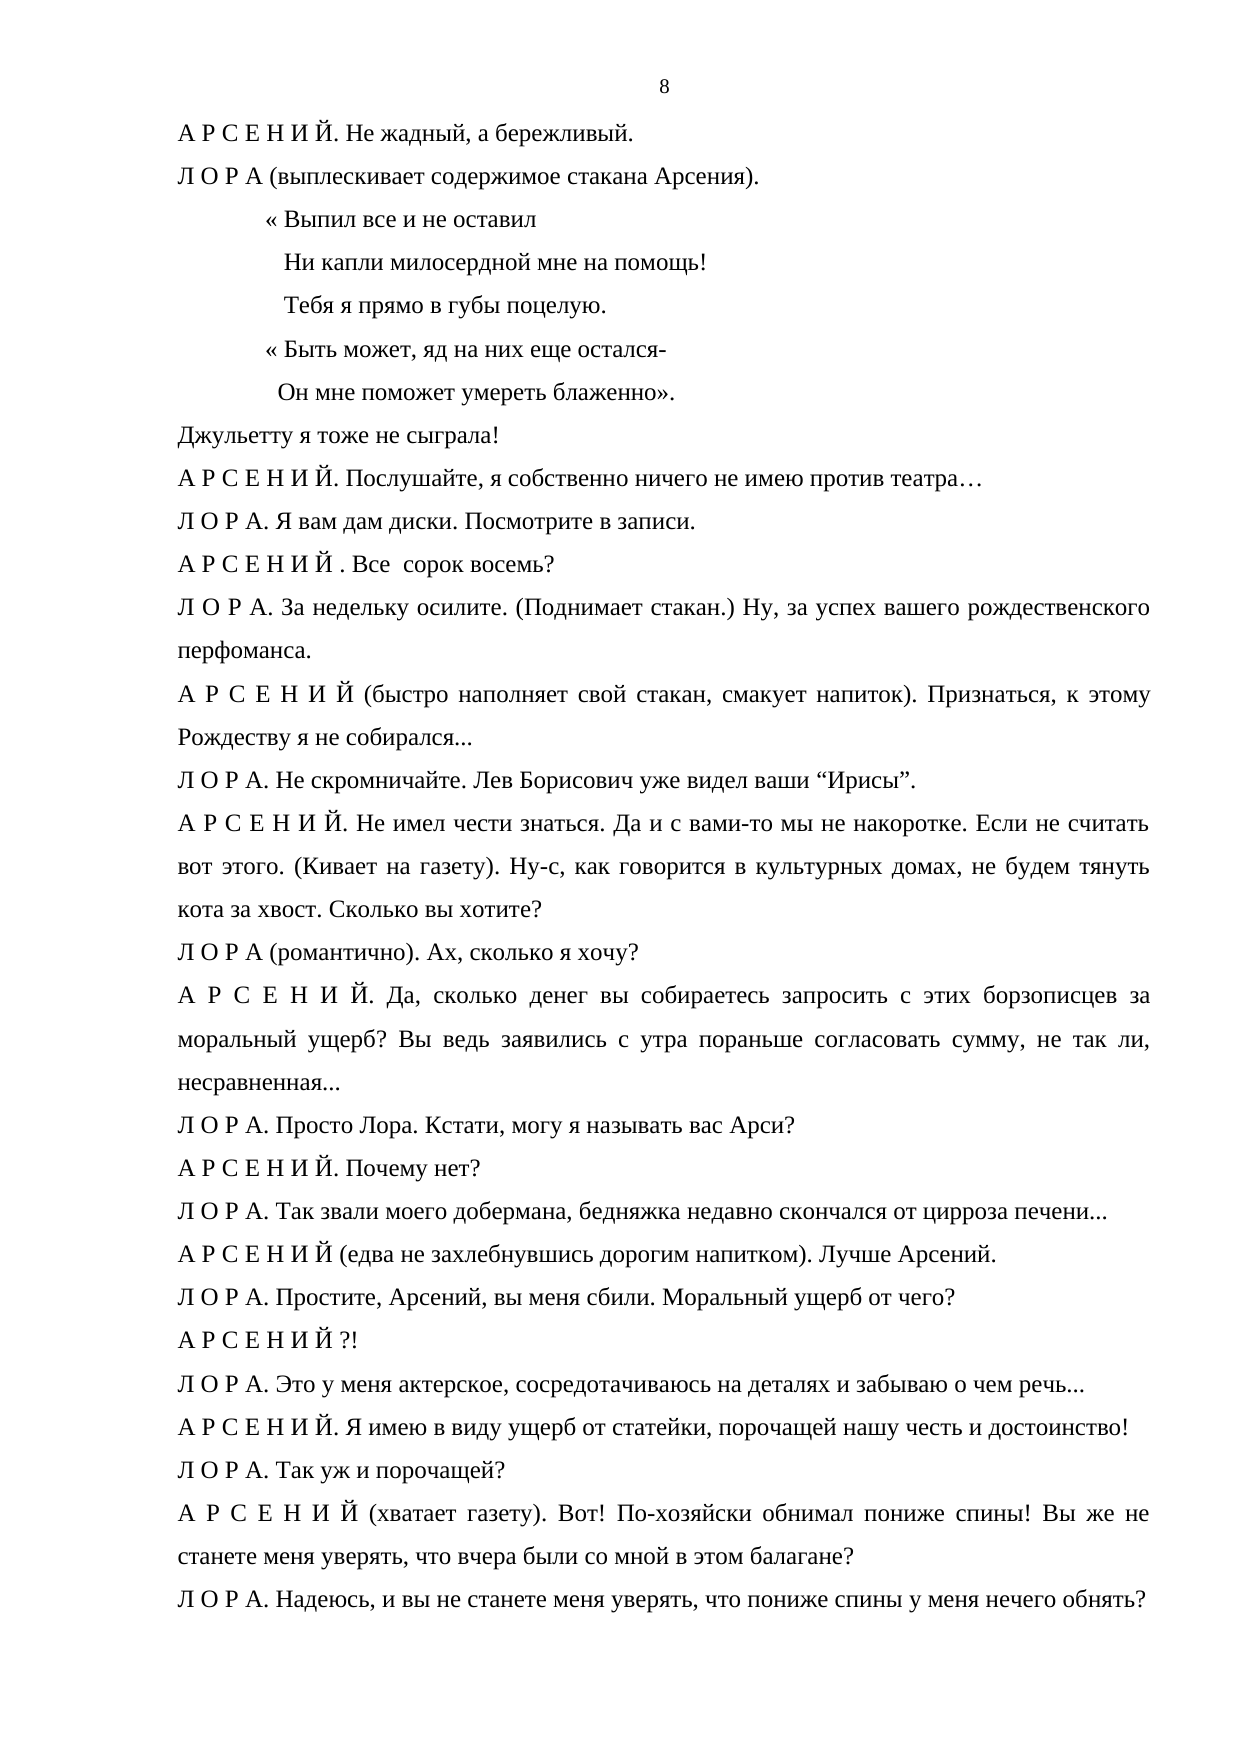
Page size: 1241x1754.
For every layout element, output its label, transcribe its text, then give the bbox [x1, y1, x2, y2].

text Л О Р А. За недельку осилите. (Поднимает стакан.) Ну, за успех вашего рождественского перфоманса. [177, 592, 1152, 664]
text А Р С Е Н И Й. Да, сколько денег вы собираетесь запросить с этих борзописцев за моральный ущерб? Вы ведь заявились с утра пораньше согласовать сумму, не так ли, несравненная... [177, 981, 1152, 1096]
text А Р С Е Н И Й (быстро наполняет свой стакан, смакует напиток). Признаться, к этому Рождеству я не собирался... [177, 679, 1152, 751]
text Л О Р А. Это у меня актерское, сосредотачиваюсь на деталях и забываю о чем речь... [177, 1369, 1152, 1397]
text А Р С Е Н И Й ?! [177, 1326, 1152, 1354]
text Л О Р А. Просто Лора. Кстати, могу я называть вас Арси? [177, 1110, 1152, 1139]
text Джульетту я тоже не сыграла! [177, 420, 1152, 449]
text Л О Р А. Простите, Арсений, вы меня сбили. Моральный ущерб от чего? [177, 1282, 1152, 1311]
text Он мне поможет умереть блаженно». [177, 377, 1152, 406]
text А Р С Е Н И Й. Я имею в виду ущерб от статейки, порочащей нашу честь и достоинство! [177, 1412, 1152, 1441]
text А Р С Е Н И Й. Не жадный, а бережливый. [177, 118, 1152, 147]
text Л О Р А (романтично). Ах, сколько я хочу? [177, 937, 1152, 966]
text А Р С Е Н И Й . Все сорок восемь? [177, 549, 1152, 578]
text Л О Р А. Я вам дам диски. Посмотрите в записи. [177, 506, 1152, 535]
text Л О Р А. Так звали моего добермана, бедняжка недавно скончался от цирроза печени... [177, 1196, 1152, 1225]
text А Р С Е Н И Й (едва не захлебнувшись дорогим напитком). Лучше Арсений. [177, 1239, 1152, 1268]
text « Быть может, яд на них еще остался- [177, 334, 1152, 362]
text А Р С Е Н И Й. Не имел чести знаться. Да и с вами-то мы не накоротке. Если не считать вот этого. (Кивает на газету). Ну-с, как говорится в культурных домах, не будем тянуть кота за хвост. Сколько вы хотите? [177, 808, 1152, 923]
text Л О Р А. Надеюсь, и вы не станете меня уверять, что пониже спины у меня нечего обнять? [177, 1584, 1152, 1613]
text Л О Р А (выплескивает содержимое стакана Арсения). [177, 161, 1152, 190]
text А Р С Е Н И Й (хватает газету). Вот! По-хозяйски обнимал пониже спины! Вы же не станете меня уверять, что вчера были со мной в этом балагане? [177, 1498, 1152, 1570]
text « Выпил все и не оставил [177, 204, 1152, 233]
text А Р С Е Н И Й. Почему нет? [177, 1153, 1152, 1182]
text Ни капли милосердной мне на помощь! [177, 247, 1152, 276]
text Л О Р А. Не скромничайте. Лев Борисович уже видел ваши “Ирисы”. [177, 765, 1152, 794]
text А Р С Е Н И Й. Послушайте, я собственно ничего не имею против театра… [177, 463, 1152, 492]
text Л О Р А. Так уж и порочащей? [177, 1455, 1152, 1484]
text Тебя я прямо в губы поцелую. [177, 291, 1152, 319]
